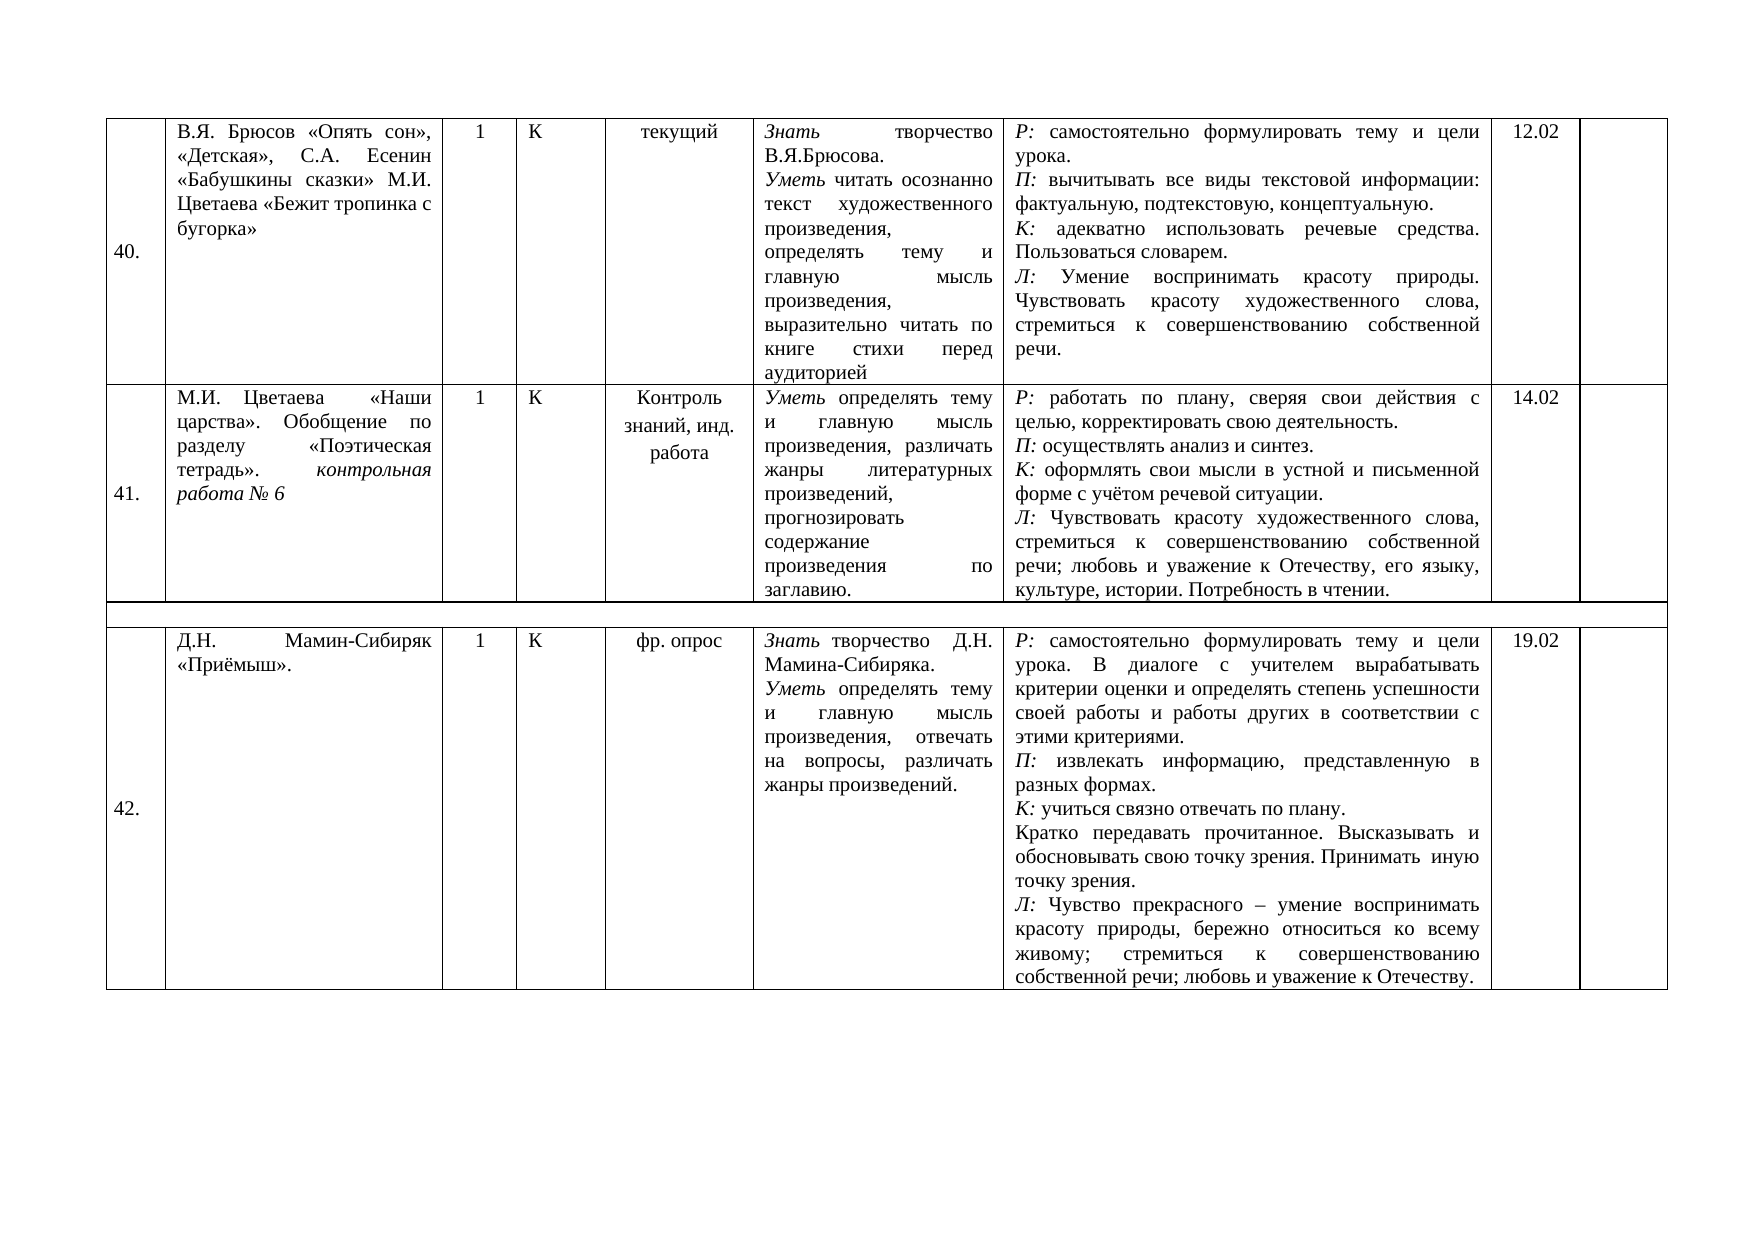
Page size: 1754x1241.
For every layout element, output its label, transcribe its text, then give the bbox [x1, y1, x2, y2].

table_cell Знать творчество Д.Н. Мамина-Сибиряка. Уметь определять тему и главную мысль произведения, отвечать на вопросы, различать жанры произведений. [754, 628, 1003, 988]
table_cell [107, 385, 165, 601]
table_cell [107, 119, 165, 384]
table_cell 1 [443, 385, 516, 601]
table_cell [1581, 628, 1667, 988]
table_cell Р: работать по плану, сверяя свои действия с целью, корректировать свою деятельность. П: осуществлять анализ и синтез. К: оформлять свои мысли в устной и письменной форме с учётом речевой ситуации. Л: Чувствовать красоту художественного слова, стремиться к совершенствованию собственной речи; любовь и уважение к Отечеству, его языку, культуре, истории. Потребность в чтении. [1004, 385, 1491, 601]
table_cell 19.02 [1492, 628, 1579, 988]
table_cell Р: самостоятельно формулировать тему и цели урока. П: вычитывать все виды текстовой информации: фактуальную, подтекстовую, концептуальную. К: адекватно использовать речевые средства. Пользоваться словарем. Л: Умение воспринимать красоту природы. Чувствовать красоту художественного слова, стремиться к совершенствованию собственной речи. [1004, 119, 1491, 384]
table_cell К [517, 385, 605, 601]
table_cell [107, 603, 1667, 627]
table_cell К [517, 628, 605, 988]
table_cell Знать творчество В.Я.Брюсова. Уметь читать осознанно текст художественного произведения, определять тему и главную мысль произведения, выразительно читать по книге стихи перед аудиторией [754, 119, 1003, 384]
table_cell 1 [443, 119, 516, 384]
table_cell 1 [443, 628, 516, 988]
table_cell фр. опрос [606, 628, 753, 988]
table_cell 12.02 [1492, 119, 1579, 384]
table_cell В.Я. Брюсов «Опять сон», «Детская», С.А. Есенин «Бабушкины сказки» М.И. Цветаева «Бежит тропинка с бугорка» [166, 119, 442, 384]
table_cell Контроль знаний, инд. работа [606, 385, 753, 601]
table_cell текущий [606, 119, 753, 384]
table_cell Р: самостоятельно формулировать тему и цели урока. В диалоге с учителем вырабатывать критерии оценки и определять степень успешности своей работы и работы других в соответствии с этими критериями. П: извлекать информацию, представленную в разных формах. К: учиться связно отвечать по плану. Кратко передавать прочитанное. Высказывать и обосновывать свою точку зрения. Принимать иную точку зрения. Л: Чувство прекрасного – умение воспринимать красоту природы, бережно относиться ко всему живому; стремиться к совершенствованию собственной речи; любовь и уважение к Отечеству. [1004, 628, 1491, 988]
table_cell 14.02 [1492, 385, 1579, 601]
table_cell [1581, 385, 1667, 601]
table_cell М.И. Цветаева «Наши царства». Обобщение по разделу «Поэтическая тетрадь». контрольная работа № 6 [166, 385, 442, 601]
table_cell Уметь определять тему и главную мысль произведения, различать жанры литературных произведений, прогнозировать содержание произведения по заглавию. [754, 385, 1003, 601]
table_cell [107, 628, 165, 988]
table_cell К [517, 119, 605, 384]
table_cell [1581, 119, 1667, 384]
table_cell Д.Н. Мамин-Сибиряк «Приёмыш». [166, 628, 442, 988]
